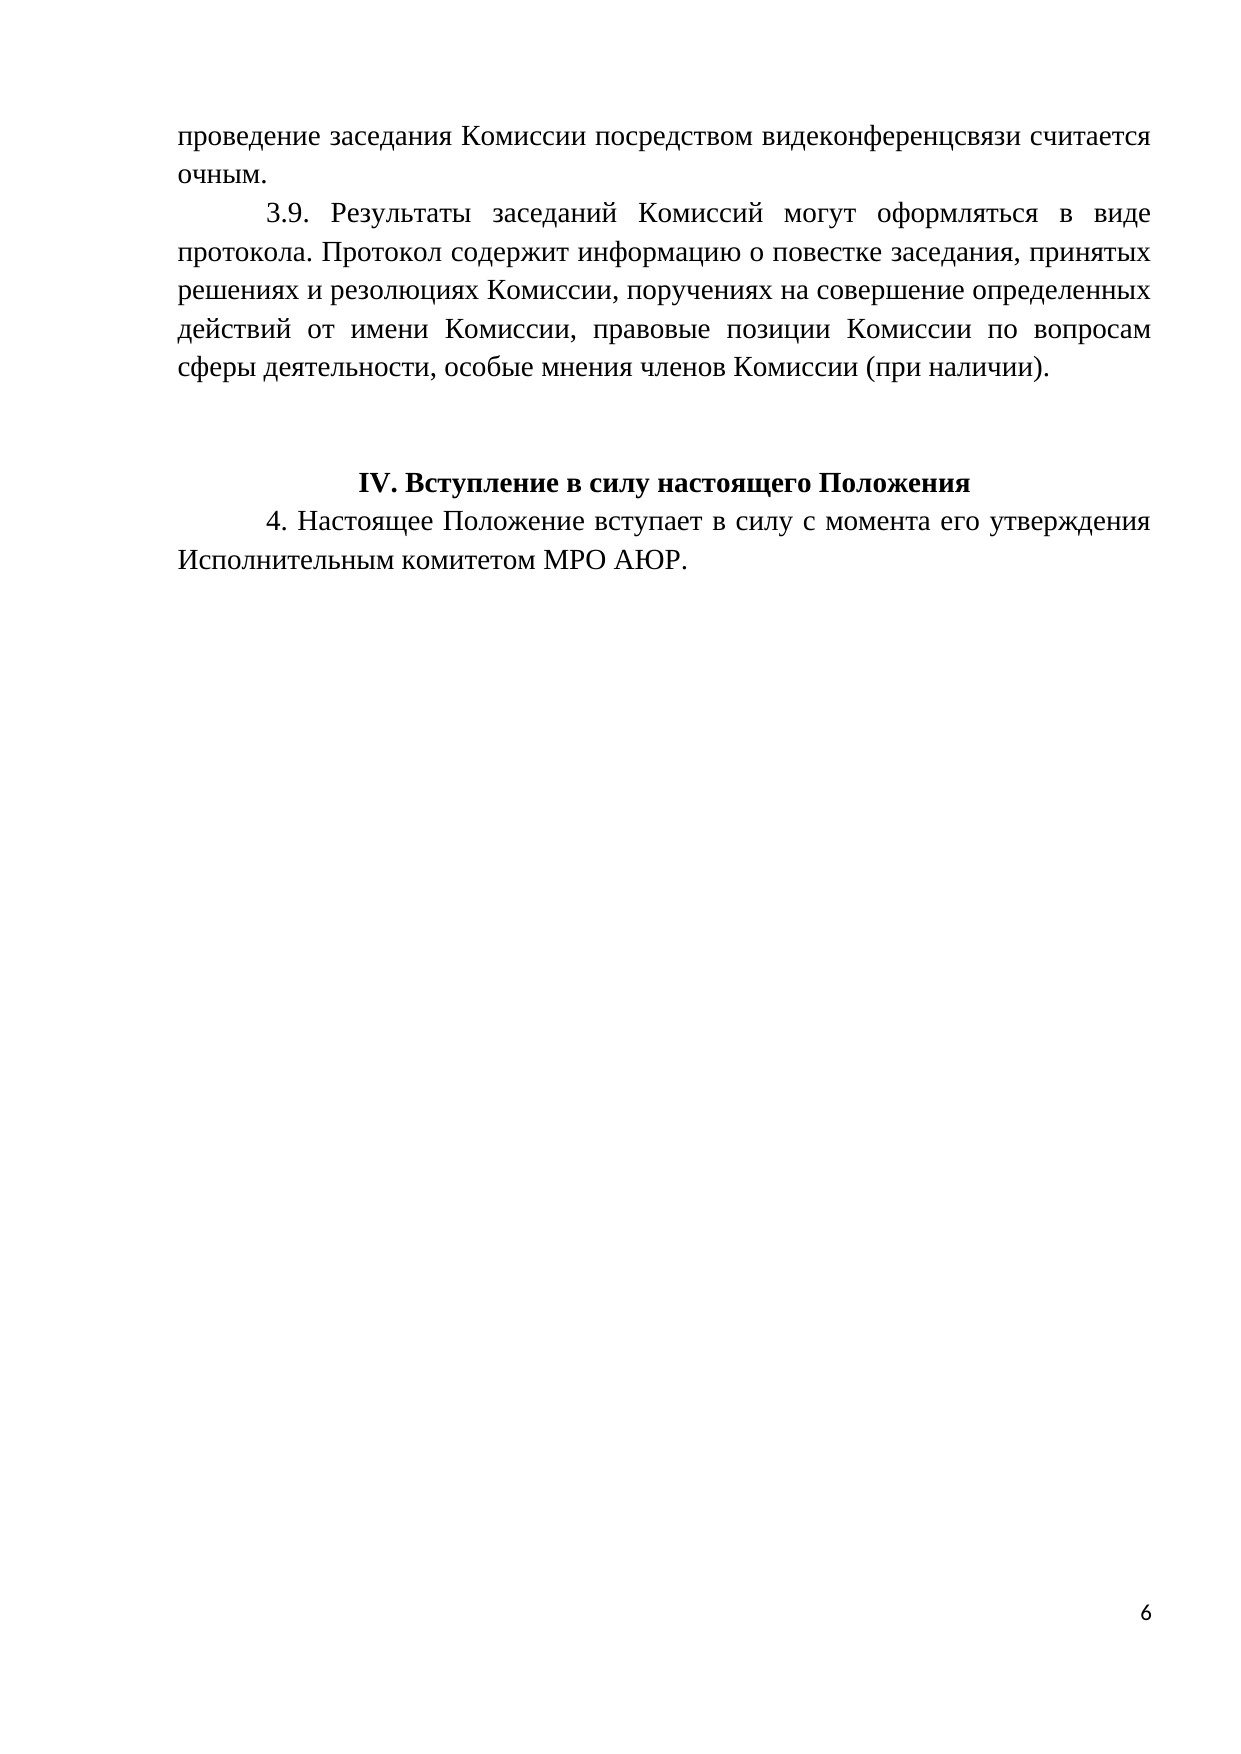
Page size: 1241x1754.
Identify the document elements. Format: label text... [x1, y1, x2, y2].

text IV. Вступление в силу настоящего Положения [177, 465, 1152, 498]
text 3.9. Результаты заседаний Комиссий могут оформляться в виде протокола. Протокол содержит информацию о повестке заседания, принятых решениях и резолюциях Комиссии, поручениях на совершение определенных действий от имени Комиссии, правовые позиции Комиссии по вопросам сферы деятельности, особые мнения членов Комиссии (при наличии). [177, 195, 1152, 383]
text 4. Настоящее Положение вступает в силу с момента его утверждения Исполнительным комитетом МРО АЮР. [177, 503, 1152, 576]
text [177, 118, 1152, 190]
